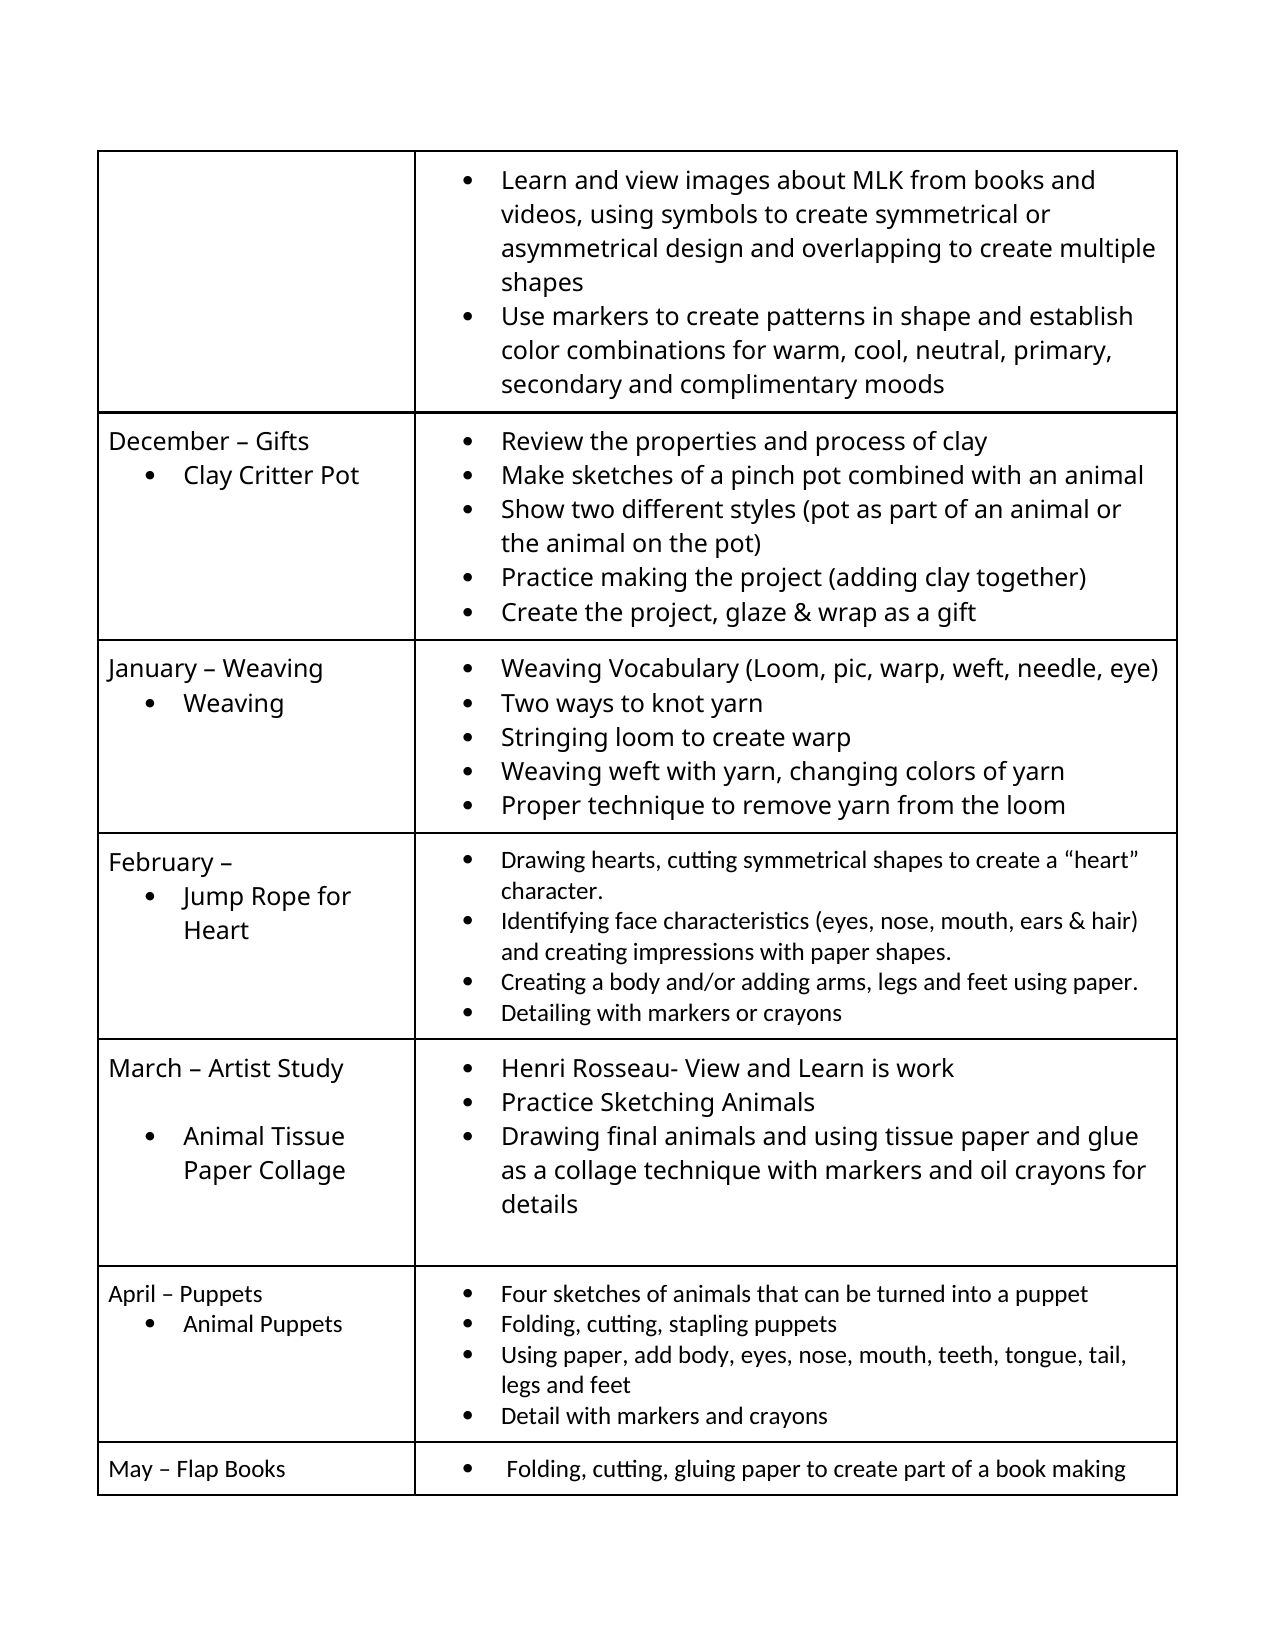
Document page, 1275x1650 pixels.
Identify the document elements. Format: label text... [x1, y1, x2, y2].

table_cell Review the properties and process of clay Make sketches of a pinch pot combined with an animal Show two different styles (pot as part of an animal or the animal on the pot) Practice making the project (adding clay together) Create the project, glaze & wrap as a gift [416, 414, 1176, 639]
table_cell Weaving Vocabulary (Loom, pic, warp, weft, needle, eye) Two ways to knot yarn Stringing loom to create warp Weaving weft with yarn, changing colors of yarn Proper technique to remove yarn from the loom [416, 641, 1176, 832]
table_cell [99, 152, 414, 411]
table_cell March – Artist Study Animal Tissue Paper Collage [99, 1040, 414, 1265]
table_cell December – Gifts Clay Critter Pot [99, 414, 414, 639]
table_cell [416, 1443, 1176, 1494]
table_cell Henri Rosseau- View and Learn is work Practice Sketching Animals Drawing final animals and using tissue paper and glue as a collage technique with markers and oil crayons for details [416, 1040, 1176, 1265]
table_cell April – Puppets Animal Puppets [99, 1267, 414, 1441]
table_cell Four sketches of animals that can be turned into a puppet Folding, cutting, stapling puppets Using paper, add body, eyes, nose, mouth, teeth, tongue, tail, legs and feet Detail with markers and crayons [416, 1267, 1176, 1441]
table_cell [416, 152, 1176, 411]
table_cell February – Jump Rope for Heart [99, 834, 414, 1038]
table_cell Drawing hearts, cutting symmetrical shapes to create a “heart” character. Identifying face characteristics (eyes, nose, mouth, ears & hair) and creating impressions with paper shapes. Creating a body and/or adding arms, legs and feet using paper. Detailing with markers or crayons [416, 834, 1176, 1038]
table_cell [99, 1443, 414, 1494]
table_cell January – Weaving Weaving [99, 641, 414, 832]
